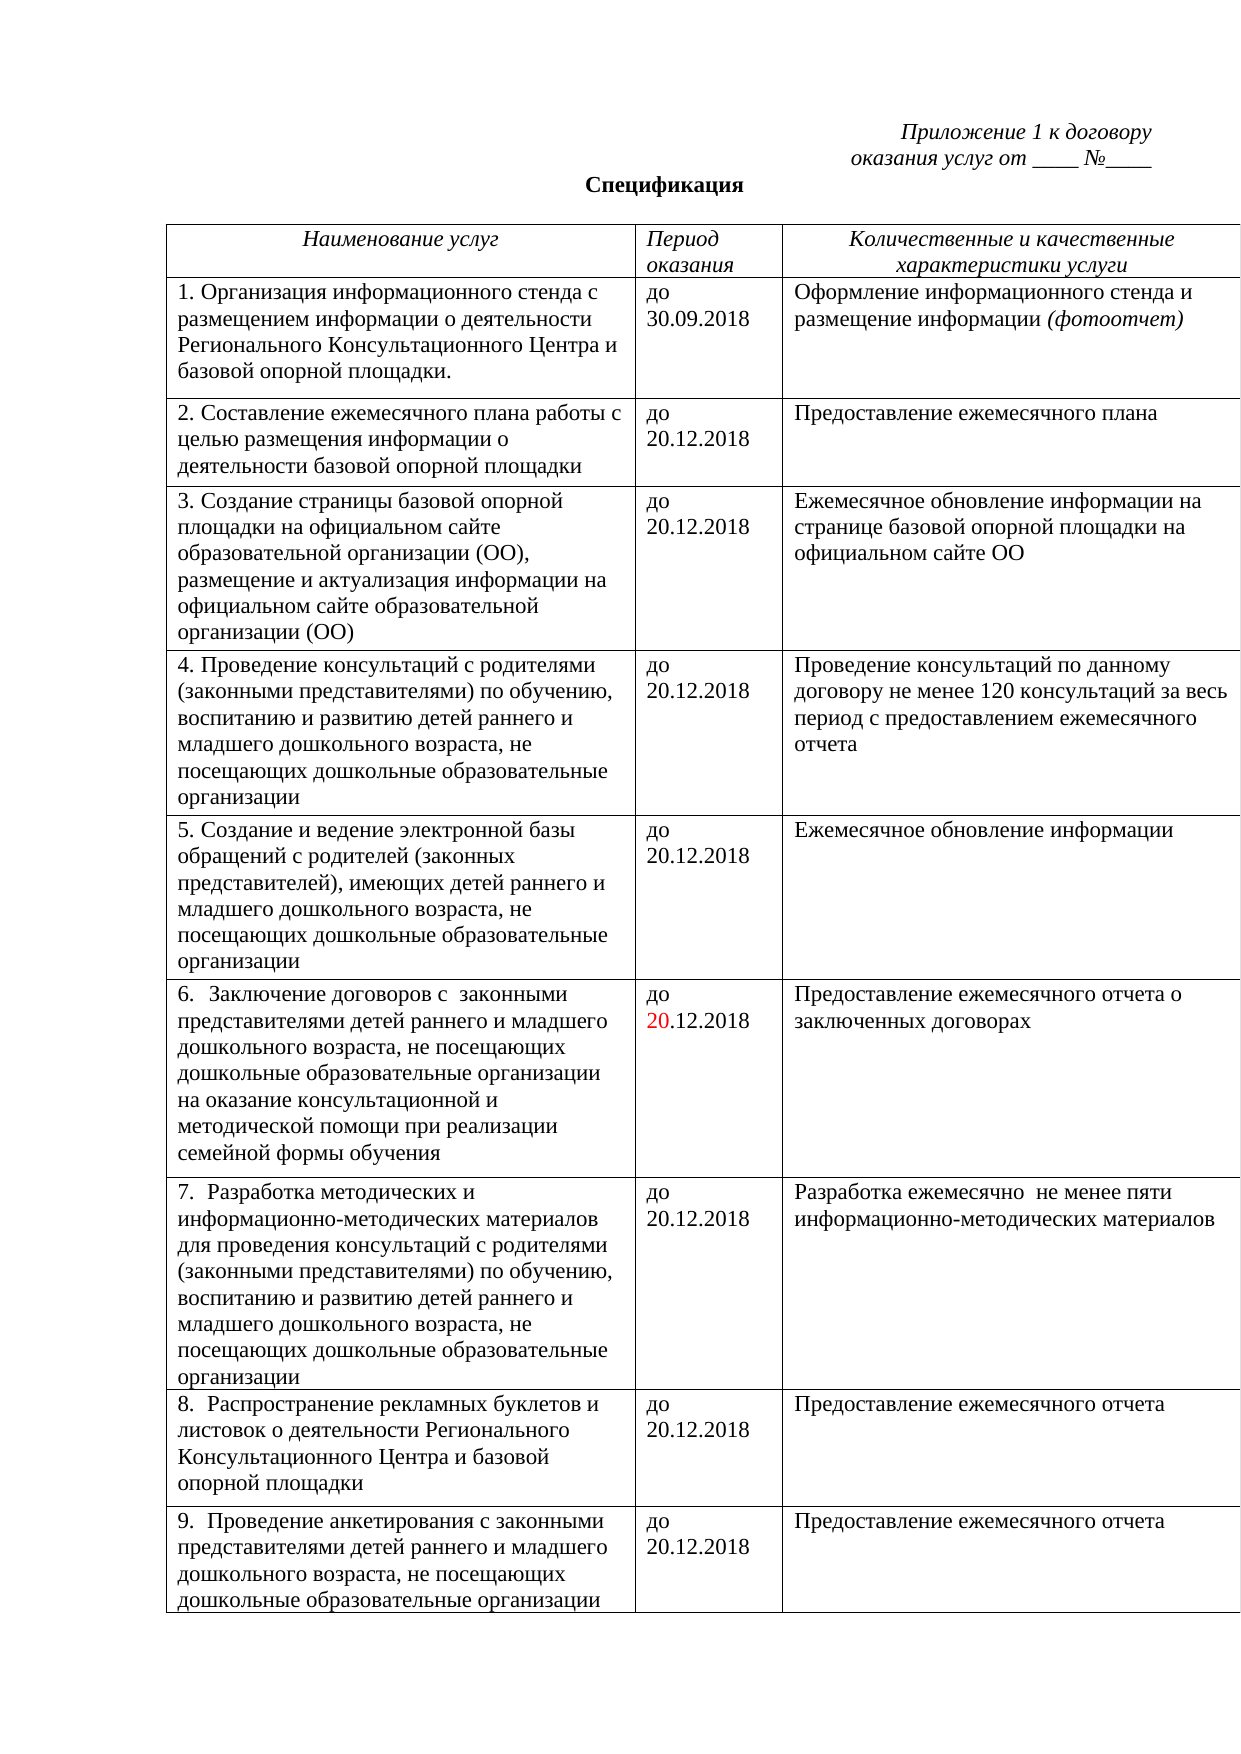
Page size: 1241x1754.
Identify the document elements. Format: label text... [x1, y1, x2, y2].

table_cell Предоставление ежемесячного плана [783, 399, 1240, 486]
table_cell Предоставление ежемесячного отчета о заключенных договорах [783, 980, 1240, 1177]
table_cell Проведение консультаций по данному договору не менее 120 консультаций за весь период с предоставлением ежемесячного отчета [783, 651, 1240, 815]
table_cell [167, 1507, 635, 1612]
text оказания услуг от ____ №____ [177, 144, 1152, 171]
text Приложение 1 к договору [177, 118, 1152, 144]
table_cell до 20.12.2018 [636, 487, 782, 650]
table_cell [783, 1507, 1240, 1612]
table_cell до 20.12.2018 [636, 980, 782, 1177]
table_cell Разработка методических и информационно-методических материалов для проведения консультаций с родителями (законными представителями) по обучению, воспитанию и развитию детей раннего и младшего дошкольного возраста, не посещающих дошкольные образовательные организации [167, 1178, 635, 1389]
table_cell Организация информационного стенда с размещением информации о деятельности Регионального Консультационного Центра и базовой опорной площадки. [167, 278, 635, 398]
table_cell до 20.12.2018 [636, 651, 782, 815]
table_cell Разработка ежемесячно не менее пяти информационно-методических материалов [783, 1178, 1240, 1389]
table_cell до 20.12.2018 [636, 1390, 782, 1506]
table_cell Создание страницы базовой опорной площадки на официальном сайте образовательной организации (ОО), размещение и актуализация информации на официальном сайте образовательной организации (ОО) [167, 487, 635, 650]
table_cell до 20.12.2018 [636, 816, 782, 979]
table_header Период оказания [636, 225, 782, 277]
table_cell Распространение рекламных буклетов и листовок о деятельности Регионального Консультационного Центра и базовой опорной площадки [167, 1390, 635, 1506]
table_cell Оформление информационного стенда и размещение информации (фотоотчет) [783, 278, 1240, 398]
text Спецификация [177, 171, 1152, 197]
table_cell до 20.12.2018 [636, 1507, 782, 1612]
table_header Наименование услуг [167, 225, 635, 277]
table_cell Ежемесячное обновление информации [783, 816, 1240, 979]
table_header Количественные и качественные характеристики услуги [783, 225, 1240, 277]
table_cell Ежемесячное обновление информации на странице базовой опорной площадки на официальном сайте ОО [783, 487, 1240, 650]
table_cell Проведение консультаций с родителями (законными представителями) по обучению, воспитанию и развитию детей раннего и младшего дошкольного возраста, не посещающих дошкольные образовательные организации [167, 651, 635, 815]
table_cell до 20.12.2018 [636, 1178, 782, 1389]
table_cell Заключение договоров с законными представителями детей раннего и младшего дошкольного возраста, не посещающих дошкольные образовательные организации на оказание консультационной и методической помощи при реализации семейной формы обучения [167, 980, 635, 1177]
table_cell до 20.12.2018 [636, 399, 782, 486]
table_cell Создание и ведение электронной базы обращений с родителей (законных представителей), имеющих детей раннего и младшего дошкольного возраста, не посещающих дошкольные образовательные организации [167, 816, 635, 979]
table_cell Составление ежемесячного плана работы с целью размещения информации о деятельности базовой опорной площадки [167, 399, 635, 486]
table_cell до 30.09.2018 [636, 278, 782, 398]
table_cell Предоставление ежемесячного отчета [783, 1390, 1240, 1506]
